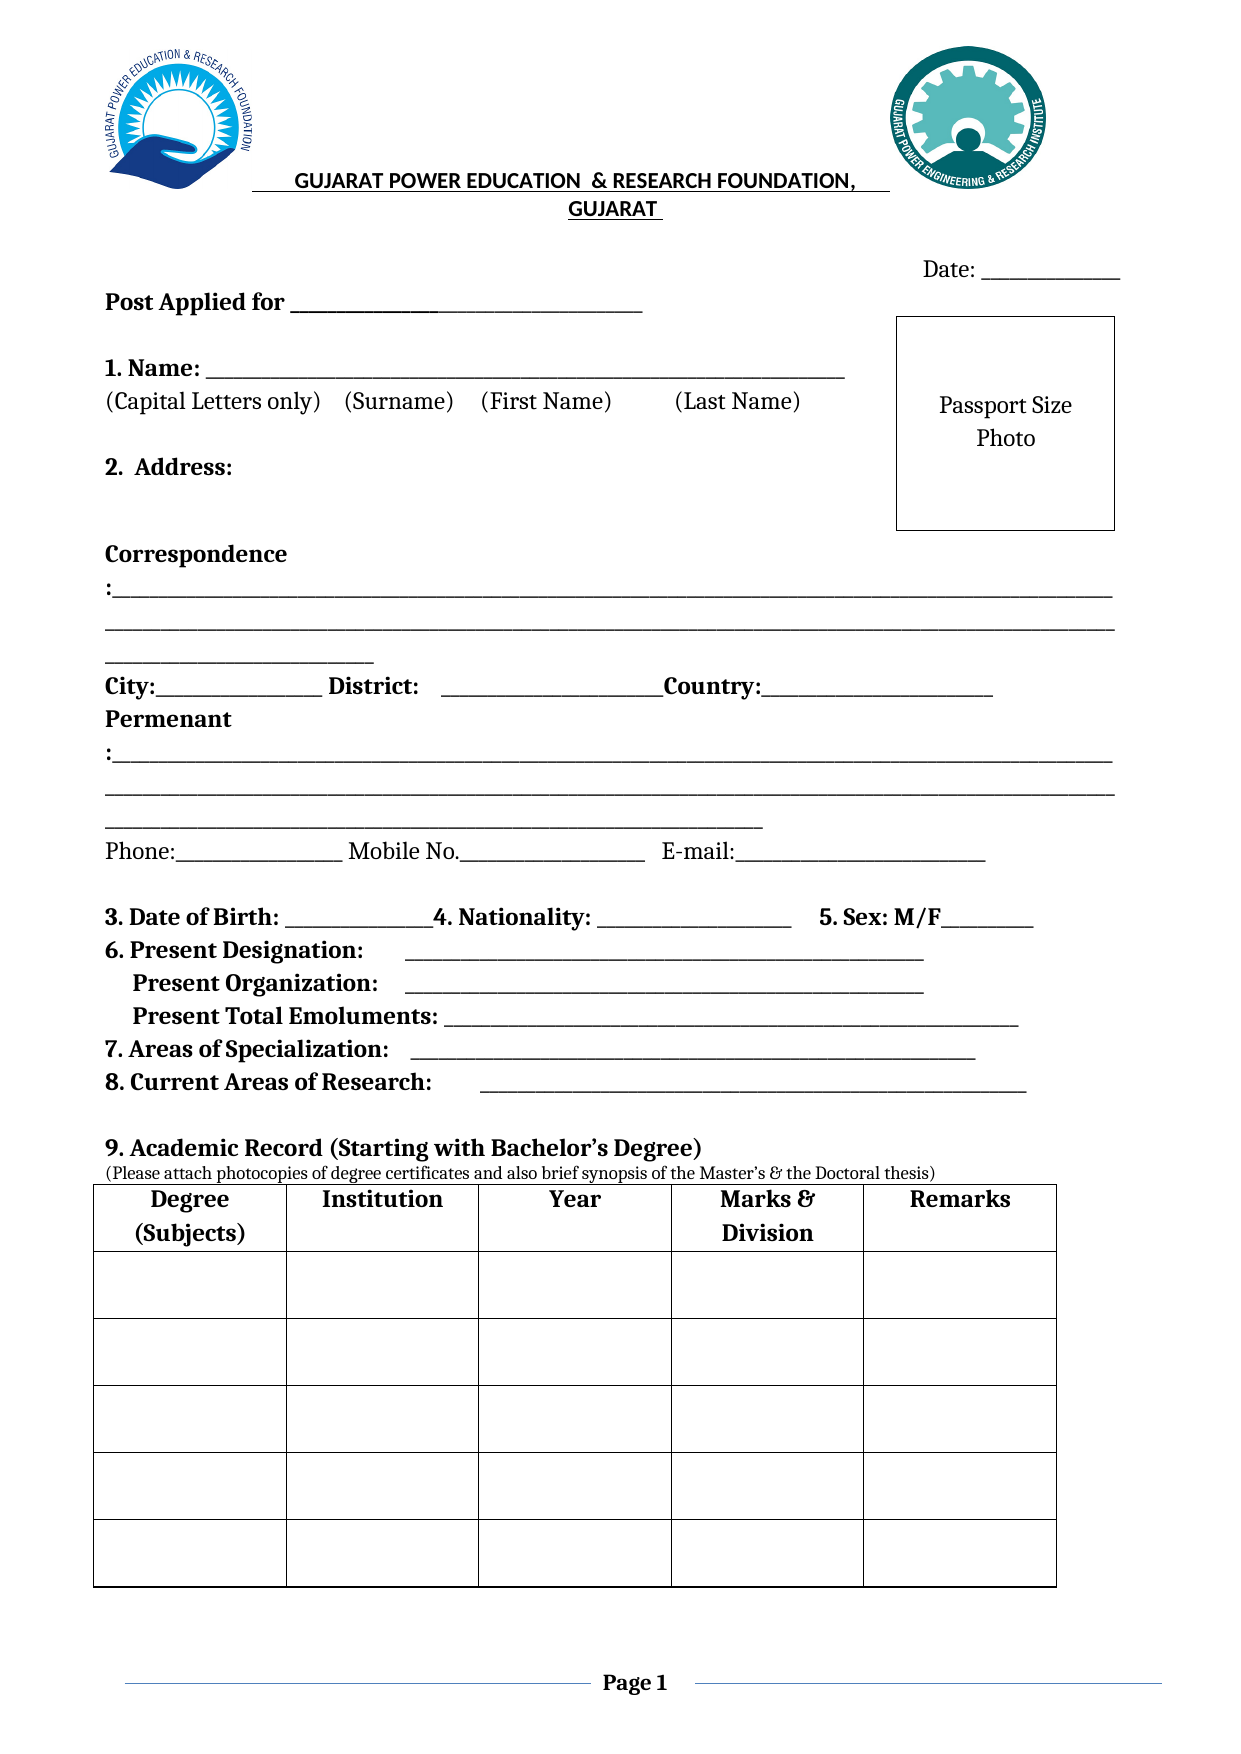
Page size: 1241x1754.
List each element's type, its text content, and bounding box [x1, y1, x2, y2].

table_cell [672, 1520, 863, 1586]
text Present Organization: ________________________________________________________ [105, 969, 1120, 998]
table_cell [287, 1386, 478, 1452]
table_cell [672, 1319, 863, 1385]
table_header Passport Size Photo [897, 317, 1114, 530]
table_cell [864, 1453, 1056, 1519]
table_cell [864, 1319, 1056, 1385]
table_header Marks & Division [672, 1185, 863, 1251]
text 2. Address: [105, 453, 896, 482]
table_cell [479, 1520, 671, 1586]
table_cell [94, 1386, 286, 1452]
text (Capital Letters only) (Surname) (First Name) (Last Name) [105, 387, 896, 416]
table_cell [94, 1520, 286, 1586]
table_cell [287, 1252, 478, 1318]
table_header Year [479, 1185, 671, 1251]
text Present Total Emoluments: ______________________________________________________________ [105, 1002, 1120, 1031]
table_cell [287, 1520, 478, 1586]
table_cell [94, 1319, 286, 1385]
table_header Degree (Subjects) [94, 1185, 286, 1251]
table_cell [479, 1386, 671, 1452]
table_cell [94, 1453, 286, 1519]
text 6. Present Designation: ________________________________________________________ [105, 936, 1120, 965]
text (Please attach photocopies of degree certificates and also brief synopsis of the Master’s & the Doctoral thesis) [105, 1163, 1120, 1184]
table_cell [864, 1520, 1056, 1586]
picture [105, 49, 252, 189]
text Correspondence:______________________________________________________________________________________________________________________________________________________________________________________________________________________________________________________ [105, 519, 1120, 667]
table_header Remarks [864, 1185, 1056, 1251]
table_cell [672, 1252, 863, 1318]
text Post Applied for ______________________________________ [105, 288, 1120, 317]
text 7. Areas of Specialization: _____________________________________________________________ [105, 1035, 1120, 1064]
table_cell [479, 1453, 671, 1519]
text City:__________________ District: ________________________Country:_________________________ [105, 672, 1120, 701]
text Phone:__________________ Mobile No.____________________ E-mail:___________________________ [105, 837, 1120, 866]
table_cell [479, 1319, 671, 1385]
table_cell [672, 1386, 863, 1452]
table_cell [672, 1453, 863, 1519]
text 8. Current Areas of Research: ___________________________________________________________ [105, 1068, 1120, 1097]
text Permenant:________________________________________________________________________________________________________________________________________________________________________________________________________________________________________________________________________________________________ [105, 705, 1120, 833]
table_header Institution [287, 1185, 478, 1251]
table_cell [864, 1252, 1056, 1318]
table_cell [287, 1453, 478, 1519]
text 9. Academic Record (Starting with Bachelor’s Degree) [105, 1134, 1120, 1163]
picture [890, 46, 1046, 189]
table_cell [864, 1386, 1056, 1452]
table_cell [94, 1252, 286, 1318]
table_cell [287, 1319, 478, 1385]
text 1. Name: _____________________________________________________________________ [105, 354, 896, 383]
text Date: _______________ [105, 255, 1120, 283]
table_cell [479, 1252, 671, 1318]
text 3. Date of Birth: ________________4. Nationality: _____________________ 5. Sex: M/F__________ [105, 903, 1120, 932]
